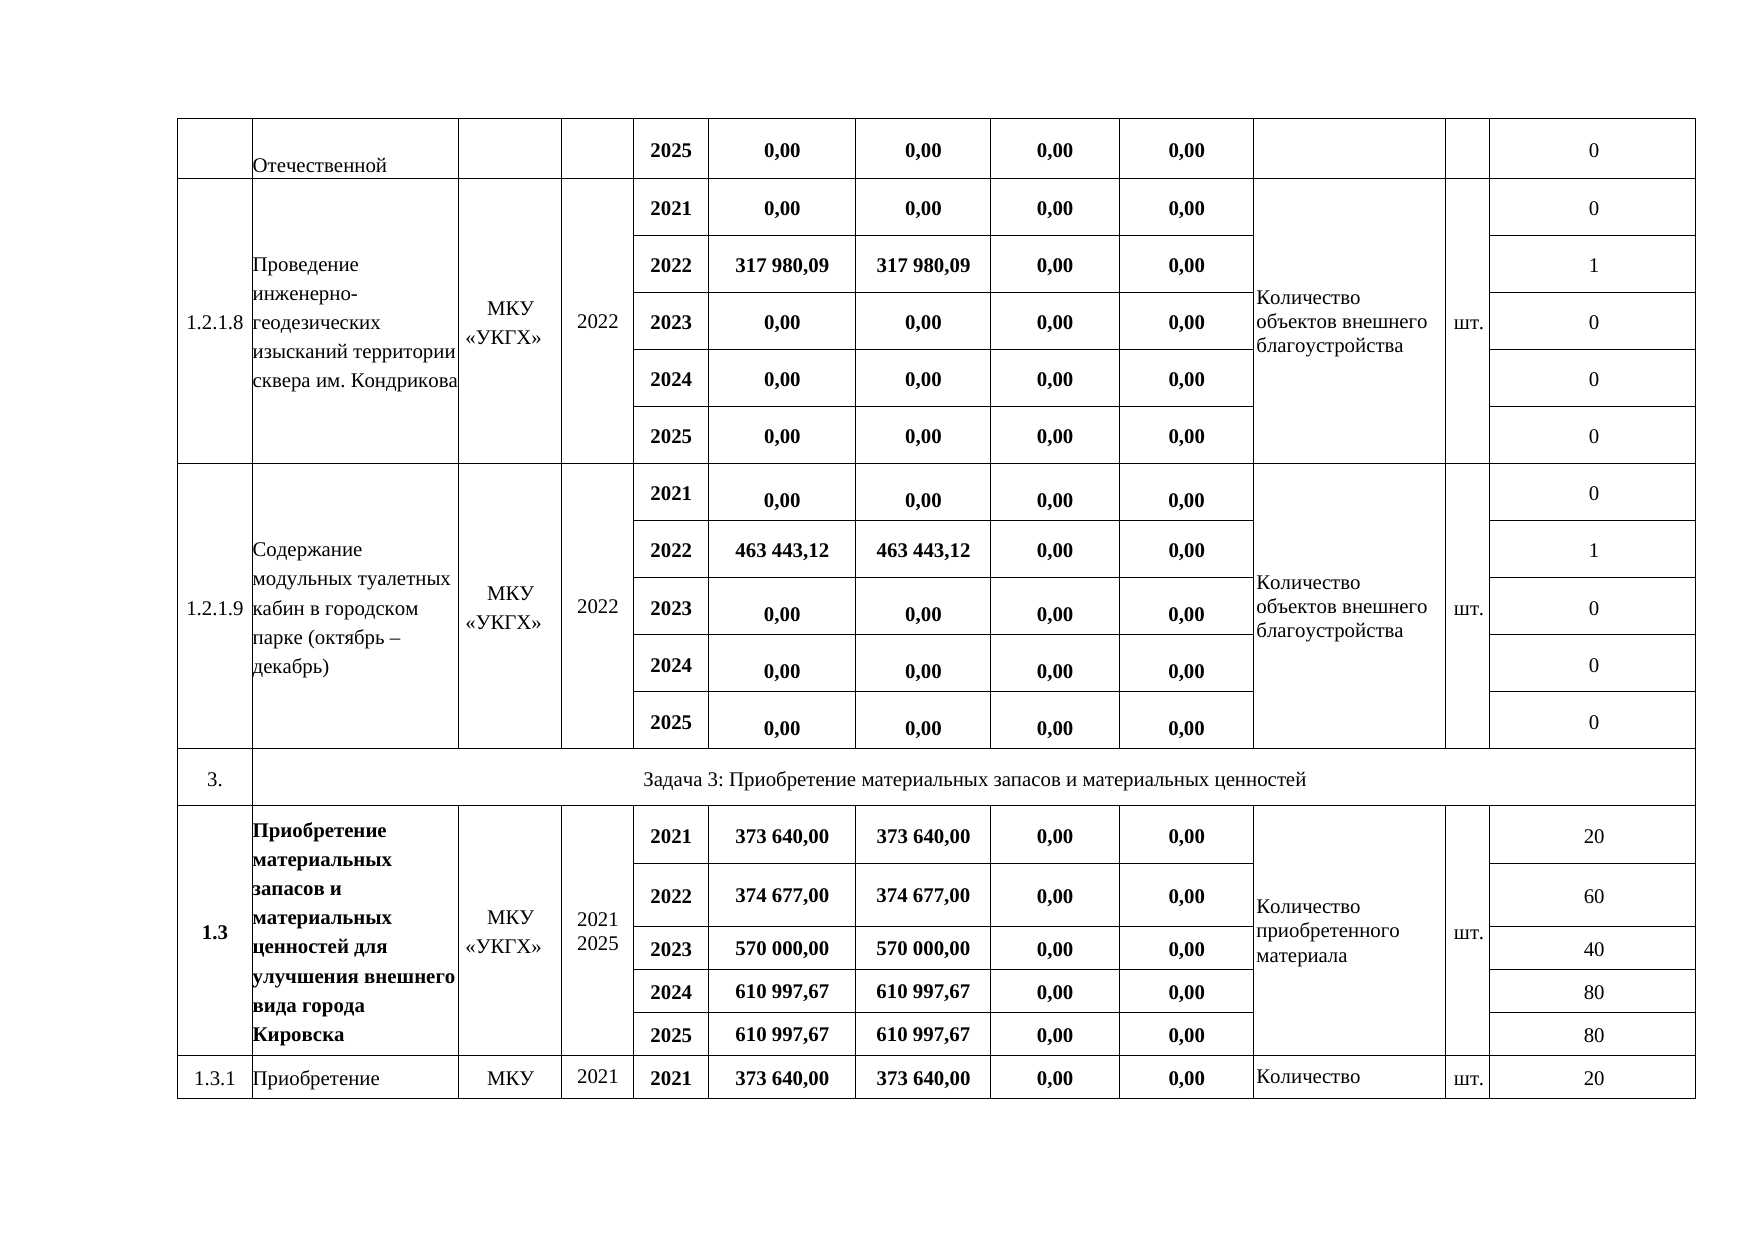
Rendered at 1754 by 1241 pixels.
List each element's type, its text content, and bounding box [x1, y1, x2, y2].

table_cell 0,00 [1120, 521, 1253, 577]
table_cell 373 640,00 [709, 1056, 855, 1097]
table_cell 0,00 [1120, 407, 1253, 463]
table_cell 0,00 [991, 236, 1119, 292]
table_cell 0,00 [709, 407, 855, 463]
table_cell 0,00 [1120, 970, 1253, 1012]
table_cell 463 443,12 [709, 521, 855, 577]
table_cell 0 [1490, 692, 1695, 748]
table_cell 374 677,00 [709, 864, 855, 926]
table_cell Проведение инженерно-геодезических изысканий территории сквера им. Кондрикова [253, 179, 458, 463]
table_cell 1 [1490, 521, 1695, 577]
table_cell 0,00 [709, 293, 855, 349]
table_cell 0,00 [709, 464, 855, 520]
table_cell 2023 [634, 578, 708, 634]
table_cell 2022 [562, 464, 633, 748]
table_cell 0,00 [1120, 179, 1253, 234]
table_cell 610 997,67 [709, 1013, 855, 1054]
table_cell 40 [1490, 927, 1695, 969]
table_cell 20 [1490, 1056, 1695, 1097]
table_cell 0,00 [991, 806, 1119, 862]
table_cell 0,00 [1120, 1013, 1253, 1054]
table_cell 2022 [562, 179, 633, 463]
table_cell 2021 2025 [562, 1056, 633, 1097]
table_cell 0,00 [856, 635, 990, 691]
table_cell 2021 [634, 806, 708, 862]
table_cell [1254, 179, 1445, 463]
table_cell 0,00 [991, 350, 1119, 406]
table_cell 3. [178, 749, 252, 805]
table_cell 0 [1490, 578, 1695, 634]
table_cell Задача 3: Приобретение материальных запасов и материальных ценностей [253, 749, 1695, 805]
table_cell 570 000,00 [856, 927, 990, 969]
table_cell 80 [1490, 970, 1695, 1012]
table_cell 2021 2025 [562, 806, 633, 1054]
table_cell 2021 [634, 464, 708, 520]
table_cell 0,00 [709, 692, 855, 748]
table_cell 2021 [634, 1056, 708, 1097]
table_cell 2025 [634, 1013, 708, 1054]
table_cell 0,00 [709, 119, 855, 177]
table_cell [253, 1056, 458, 1097]
table_cell Приобретение материальных запасов и материальных ценностей для улучшения внешнего вида города Кировска [253, 806, 458, 1054]
table_cell 0,00 [856, 293, 990, 349]
table_cell 0,00 [991, 927, 1119, 969]
table_cell 0,00 [709, 350, 855, 406]
table_cell 610 997,67 [856, 970, 990, 1012]
table_cell шт. [1446, 1056, 1489, 1097]
table_cell МКУ «УКГХ» [459, 806, 561, 1054]
table_cell 317 980,09 [856, 236, 990, 292]
table_cell 0,00 [991, 1013, 1119, 1054]
table_cell МКУ «УКГХ» [459, 179, 561, 463]
table_cell 0,00 [1120, 119, 1253, 177]
table_cell 0,00 [1120, 692, 1253, 748]
table_cell 0,00 [709, 179, 855, 234]
table_cell 0,00 [991, 578, 1119, 634]
table_cell 0 [1490, 119, 1695, 177]
table_cell 0 [1490, 350, 1695, 406]
table_cell 2025 [634, 407, 708, 463]
table_cell 0,00 [1120, 578, 1253, 634]
table_cell 0 [1490, 464, 1695, 520]
table_cell 2023 [634, 293, 708, 349]
table_cell 0,00 [1120, 927, 1253, 969]
table_cell 0,00 [856, 578, 990, 634]
table_cell 2025 [634, 119, 708, 177]
table_cell 0,00 [991, 864, 1119, 926]
table_cell 2022 [634, 521, 708, 577]
table_cell 610 997,67 [856, 1013, 990, 1054]
table_cell 2021 [634, 179, 708, 234]
table_cell 373 640,00 [856, 806, 990, 862]
table_cell 374 677,00 [856, 864, 990, 926]
table_cell 0,00 [856, 119, 990, 177]
table_cell 2024 [634, 350, 708, 406]
table_cell 373 640,00 [856, 1056, 990, 1097]
table_cell 0,00 [856, 464, 990, 520]
table_cell 0,00 [1120, 350, 1253, 406]
table_cell 463 443,12 [856, 521, 990, 577]
table_cell 0 [1490, 293, 1695, 349]
table_cell МКУ «УКГХ» [459, 464, 561, 748]
table_cell 2022 [634, 864, 708, 926]
table_cell 0,00 [1120, 293, 1253, 349]
table_cell 0,00 [991, 970, 1119, 1012]
table_cell 20 [1490, 806, 1695, 862]
table_cell 1.3 [178, 806, 252, 1054]
table_cell 2024 [634, 970, 708, 1012]
table_cell 1 [1490, 236, 1695, 292]
table_cell 2025 [634, 692, 708, 748]
table_cell 1.3.1 [178, 1056, 252, 1097]
table_cell 60 [1490, 864, 1695, 926]
table_cell 0,00 [991, 179, 1119, 234]
table_cell МКУ «УКГХ» [459, 1056, 561, 1097]
table_cell 0,00 [991, 293, 1119, 349]
table_cell 0,00 [1120, 464, 1253, 520]
table_cell 0,00 [1120, 236, 1253, 292]
table_cell 317 980,09 [709, 236, 855, 292]
table_cell 0,00 [856, 350, 990, 406]
table_cell шт. [1446, 179, 1489, 463]
table_cell Содержание модульных туалетных кабин в городском парке (октябрь – декабрь) [253, 464, 458, 748]
table_cell 0,00 [1120, 806, 1253, 862]
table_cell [1254, 1056, 1445, 1097]
table_cell шт. [1446, 806, 1489, 1054]
table_cell 0 [1490, 179, 1695, 234]
table_cell 0,00 [991, 521, 1119, 577]
table_cell 0,00 [1120, 864, 1253, 926]
table_cell 0 [1490, 635, 1695, 691]
table_cell 2022 [634, 236, 708, 292]
table_cell шт. [1446, 464, 1489, 748]
table_cell 0,00 [709, 578, 855, 634]
table_cell 610 997,67 [709, 970, 855, 1012]
table_cell 1.2.1.8 [178, 179, 252, 463]
table_cell 373 640,00 [709, 806, 855, 862]
table_cell 0,00 [991, 1056, 1119, 1097]
table_cell 570 000,00 [709, 927, 855, 969]
table_cell 2024 [634, 635, 708, 691]
table_cell 0,00 [991, 119, 1119, 177]
table_cell Количество приобретенного материала [1254, 806, 1445, 1054]
table_cell 0 [1490, 407, 1695, 463]
table_cell 0,00 [991, 464, 1119, 520]
table_cell 0,00 [856, 179, 990, 234]
table_cell 0,00 [1120, 1056, 1253, 1097]
table_cell 2023 [634, 927, 708, 969]
table_cell 80 [1490, 1013, 1695, 1054]
table_cell 0,00 [856, 407, 990, 463]
table_cell 0,00 [991, 635, 1119, 691]
table_cell 0,00 [1120, 635, 1253, 691]
table_cell 0,00 [991, 407, 1119, 463]
table_cell 0,00 [991, 692, 1119, 748]
table_cell 0,00 [709, 635, 855, 691]
table_cell Количество объектов внешнего благоустройства [1254, 464, 1445, 748]
table_cell 0,00 [856, 692, 990, 748]
table_cell 1.2.1.9 [178, 464, 252, 748]
